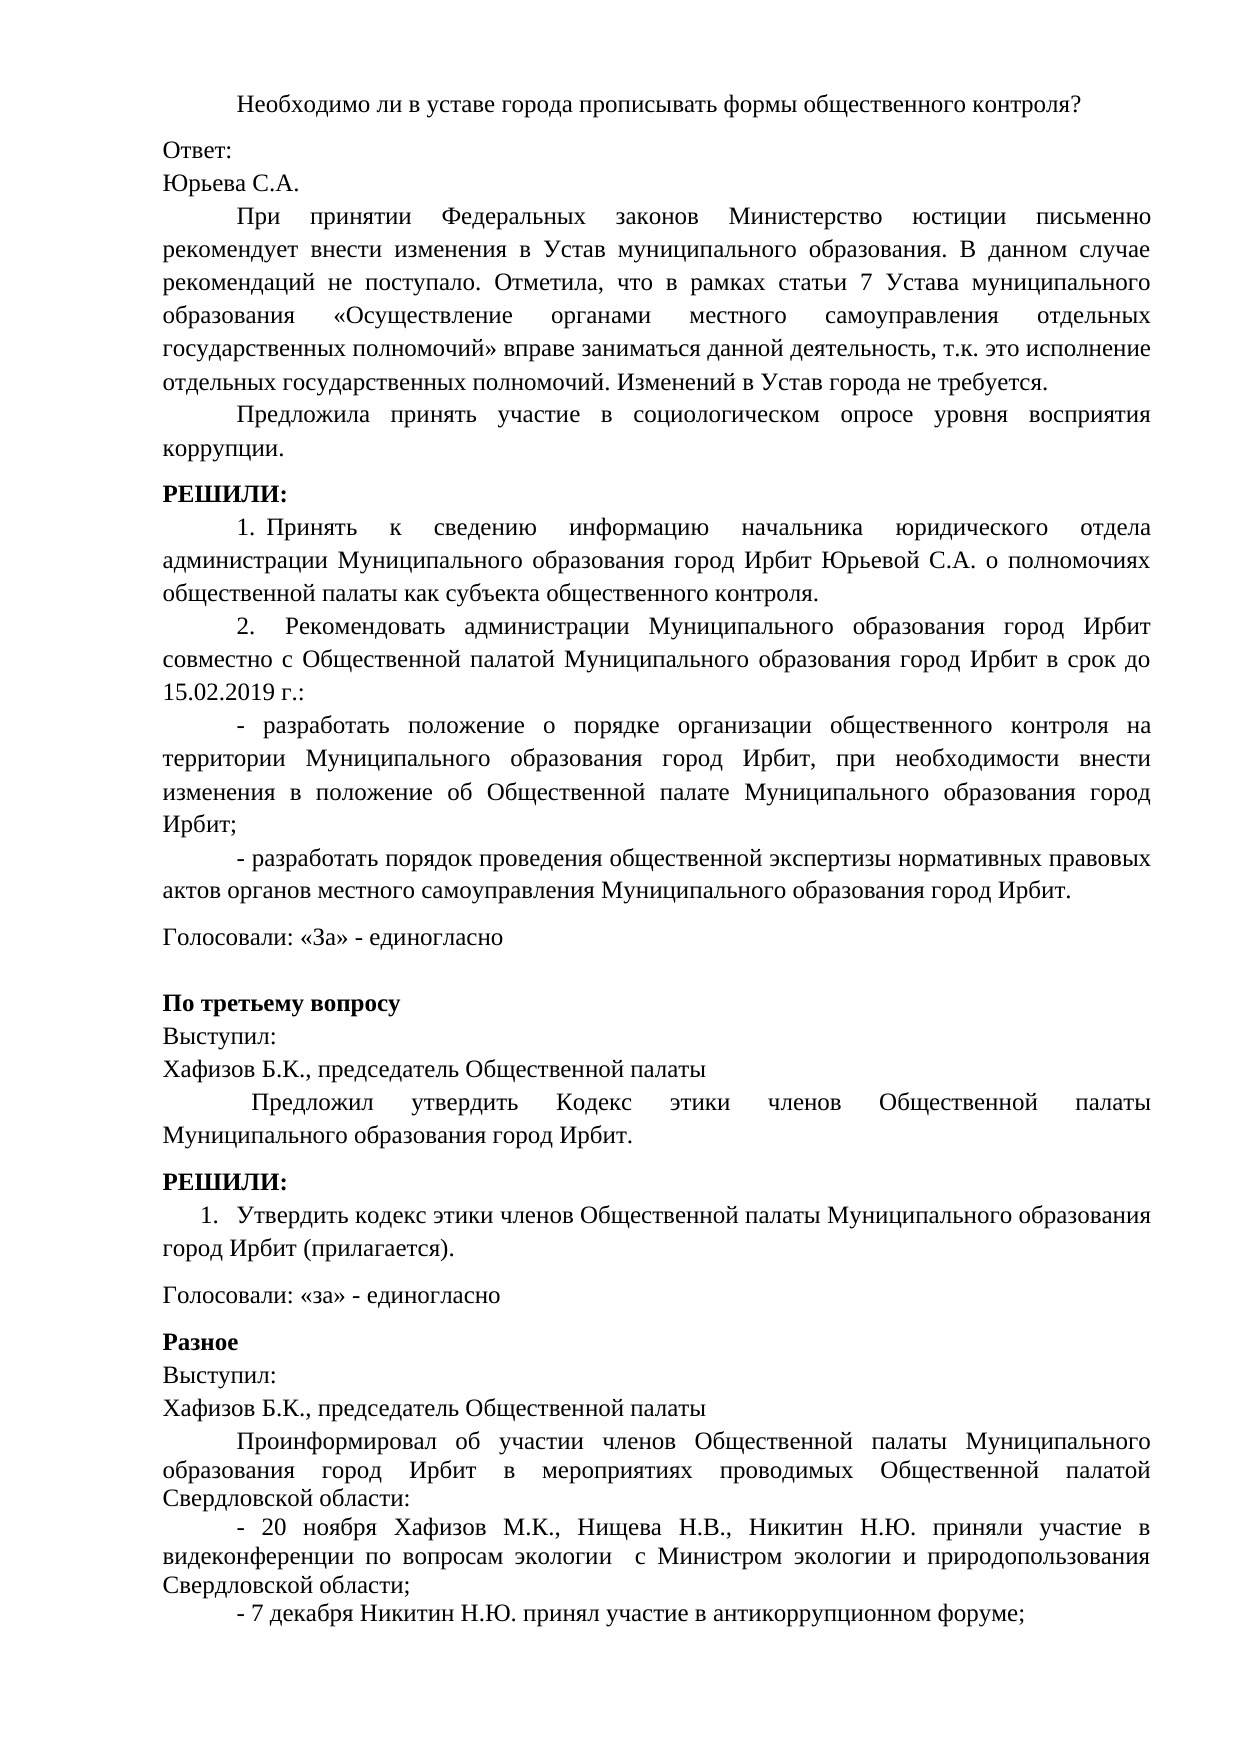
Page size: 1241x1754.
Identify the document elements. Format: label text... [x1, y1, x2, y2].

text - разработать положение о порядке организации общественного контроля на территории Муниципального образования город Ирбит, при необходимости внести изменения в положение об Общественной палате Муниципального образования город Ирбит; [162, 711, 1152, 838]
list Рекомендовать администрации Муниципального образования город Ирбит совместно с Общественной палатой Муниципального образования город Ирбит в срок до 15.02.2019 г.: [162, 611, 1152, 706]
text Необходимо ли в уставе города прописывать формы общественного контроля? [162, 89, 1152, 117]
text Голосовали: «за» - единогласно [162, 1280, 1152, 1309]
text РЕШИЛИ: [162, 479, 1152, 508]
text - 20 ноября Хафизов М.К., Нищева Н.В., Никитин Н.Ю. приняли участие в видеконференции по вопросам экологии с Министром экологии и природопользования Свердловской области; [162, 1512, 1152, 1598]
text Предложил утвердить Кодекс этики членов Общественной палаты Муниципального образования город Ирбит. [162, 1087, 1152, 1149]
text Проинформировал об участии членов Общественной палаты Муниципального образования город Ирбит в мероприятиях проводимых Общественной палатой Свердловской области: [162, 1426, 1152, 1512]
text Ответ: [162, 135, 1152, 164]
text Выступил: [162, 1360, 1152, 1389]
text При принятии Федеральных законов Министерство юстиции письменно рекомендует внести изменения в Устав муниципального образования. В данном случае рекомендаций не поступало. Отметила, что в рамках статьи 7 Устава муниципального образования «Осуществление органами местного самоуправления отдельных государственных полномочий» вправе заниматься данной деятельность, т.к. это исполнение отдельных государственных полномочий. Изменений в Устав города не требуется. [162, 201, 1152, 395]
text Хафизов Б.К., председатель Общественной палаты [162, 1054, 1152, 1083]
list Принять к сведению информацию начальника юридического отдела администрации Муниципального образования город Ирбит Юрьевой С.А. о полномочиях общественной палаты как субъекта общественного контроля. [162, 512, 1152, 607]
text Голосовали: «За» - единогласно [162, 922, 1152, 951]
text По третьему вопросу [162, 988, 1152, 1017]
text Разное [162, 1327, 1152, 1356]
text РЕШИЛИ: [162, 1167, 1152, 1196]
text - разработать порядок проведения общественной экспертизы нормативных правовых актов органов местного самоуправления Муниципального образования город Ирбит. [162, 843, 1152, 904]
text Выступил: [162, 1021, 1152, 1050]
text Предложила принять участие в социологическом опросе уровня восприятия коррупции. [162, 399, 1152, 461]
text - 7 декабря Никитин Н.Ю. принял участие в антикоррупционном форуме; [162, 1598, 1152, 1627]
text Хафизов Б.К., председатель Общественной палаты [162, 1393, 1152, 1422]
text Юрьева С.А. [162, 168, 1152, 197]
list Утвердить кодекс этики членов Общественной палаты Муниципального образования город Ирбит (прилагается). [162, 1200, 1152, 1262]
